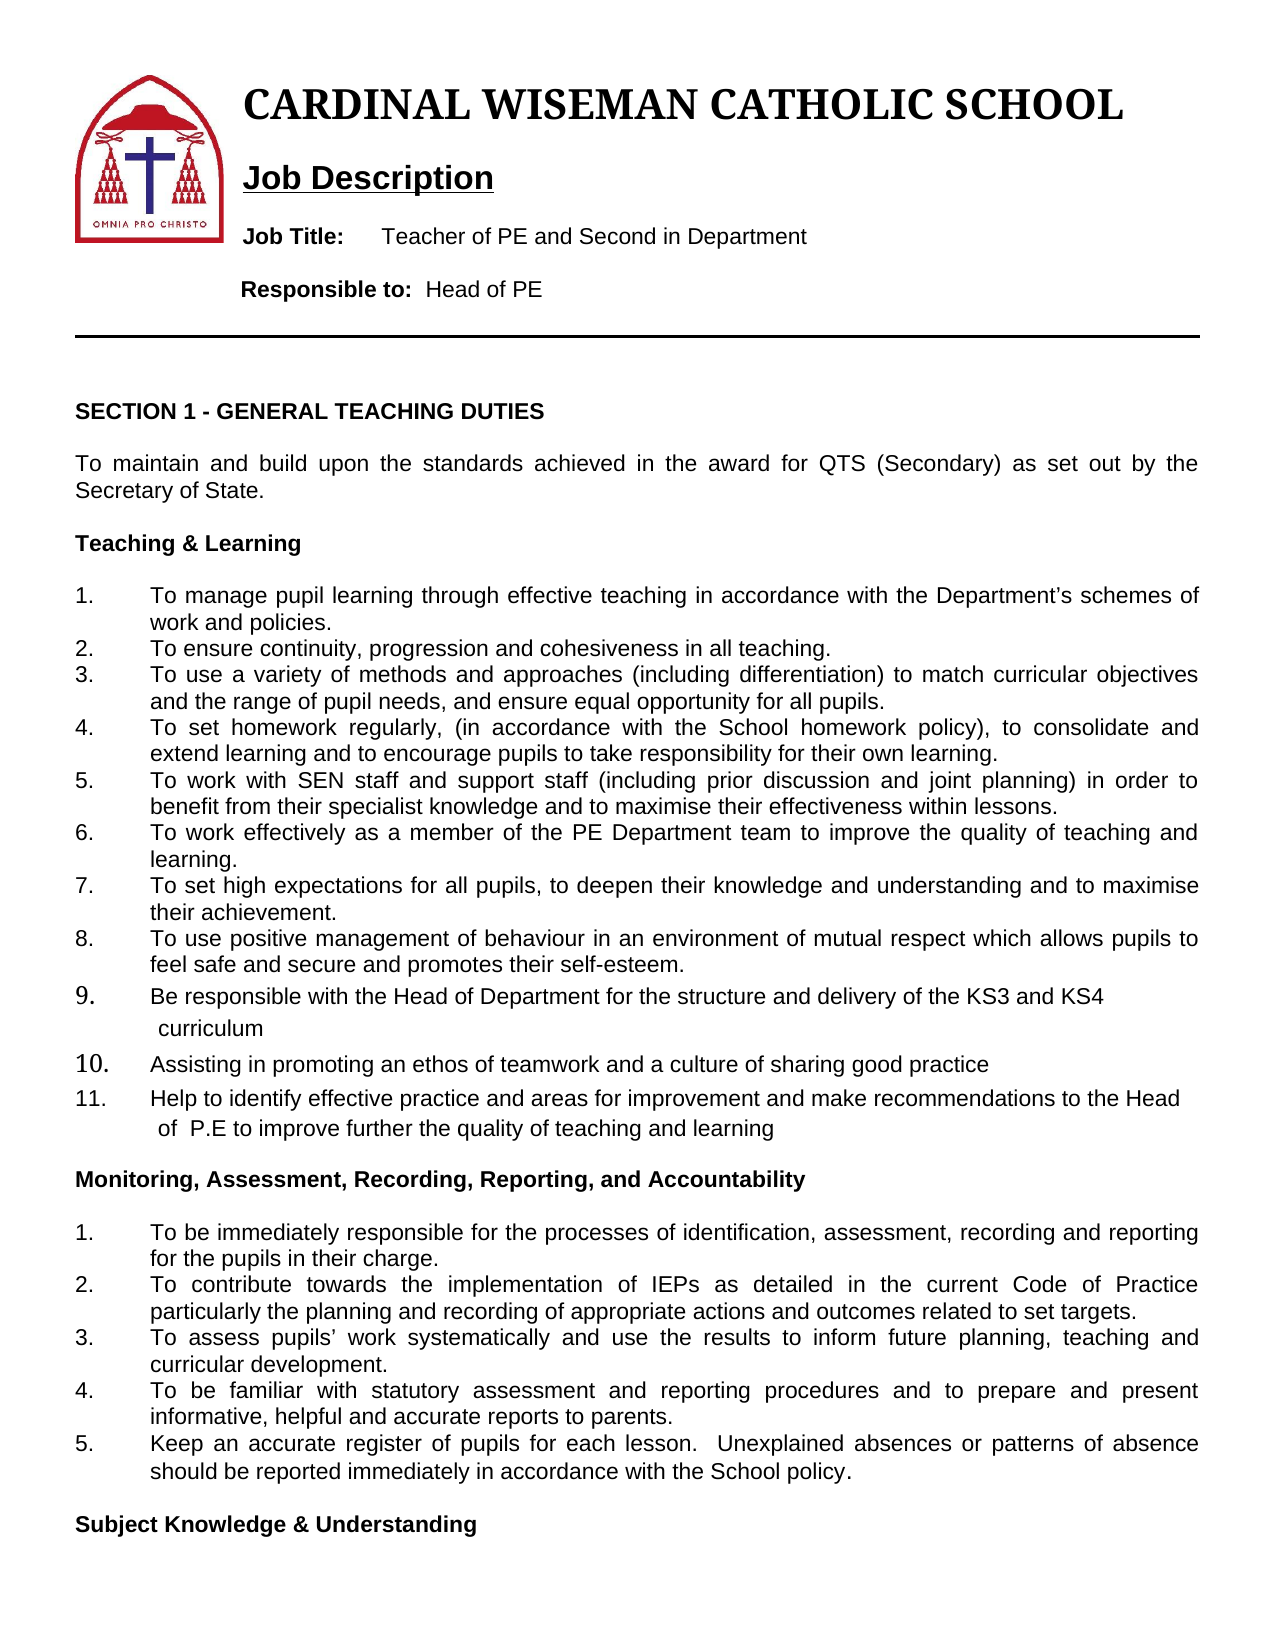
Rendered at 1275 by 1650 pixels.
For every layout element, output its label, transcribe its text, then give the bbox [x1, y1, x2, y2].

text Monitoring, Assessment, Recording, Reporting, and Accountability [75, 1166, 1200, 1192]
text 3. To use a variety of methods and approaches (including differentiation) to match curricular objectives and the range of pupil needs, and ensure equal opportunity for all pupils. [75, 661, 1200, 714]
text 1. To be immediately responsible for the processes of identification, assessment, recording and reporting for the pupils in their charge. [75, 1219, 1200, 1271]
text 11. Help to identify effective practice and areas for improvement and make recommendations to the Head 000000 of P.E to improve further the quality of teaching and learning [75, 1085, 1200, 1141]
text Job Description [224, 158, 1200, 197]
text 6. To work effectively as a member of the PE Department team to improve the quality of teaching and learning. [75, 819, 1200, 872]
text CARDINAL WISEMAN CATHOLIC SCHOOL [224, 75, 1200, 132]
text 2. To ensure continuity, progression and cohesiveness in all teaching. [75, 635, 1200, 661]
text 3. To assess pupils’ work systematically and use the results to inform future planning, teaching and curricular development. [75, 1324, 1200, 1377]
text 5. Keep an accurate register of pupils for each lesson. Unexplained absences or patterns of absence should be reported immediately in accordance with the School policy. [75, 1429, 1200, 1485]
text Job Title: Teacher of PE and Second in Department [75, 223, 1200, 249]
text 8. To use positive management of behaviour in an environment of mutual respect which allows pupils to feel safe and secure and promotes their self-esteem. [75, 925, 1200, 977]
text 9. Be responsible with the Head of Department for the structure and delivery of the KS3 and KS4 oooooo curriculum [75, 977, 1200, 1042]
text 10. Assisting in promoting an ethos of teamwork and a culture of sharing good practice [75, 1046, 1200, 1080]
text Subject Knowledge & Understanding [75, 1511, 1200, 1537]
text 1. To manage pupil learning through effective teaching in accordance with the Department’s schemes of work and policies. [75, 582, 1200, 635]
picture [75, 75, 224, 243]
text 7. To set high expectations for all pupils, to deepen their knowledge and understanding and to maximise their achievement. [75, 872, 1200, 925]
text 4. To set homework regularly, (in accordance with the School homework policy), to consolidate and extend learning and to encourage pupils to take responsibility for their own learning. [75, 714, 1200, 767]
text Teaching & Learning [75, 529, 1200, 556]
text Responsible to: Head of PE [75, 276, 1200, 302]
text SECTION 1 - GENERAL TEACHING DUTIES [75, 398, 1200, 424]
text 5. To work with SEN staff and support staff (including prior discussion and joint planning) in order to benefit from their specialist knowledge and to maximise their effectiveness within lessons. [75, 767, 1200, 819]
text 4. To be familiar with statutory assessment and reporting procedures and to prepare and present informative, helpful and accurate reports to parents. [75, 1377, 1200, 1429]
text To maintain and build upon the standards achieved in the award for QTS (Secondary) as set out by the Secretary of State. [75, 450, 1200, 503]
text 2. To contribute towards the implementation of IEPs as detailed in the current Code of Practice particularly the planning and recording of appropriate actions and outcomes related to set targets. [75, 1271, 1200, 1324]
